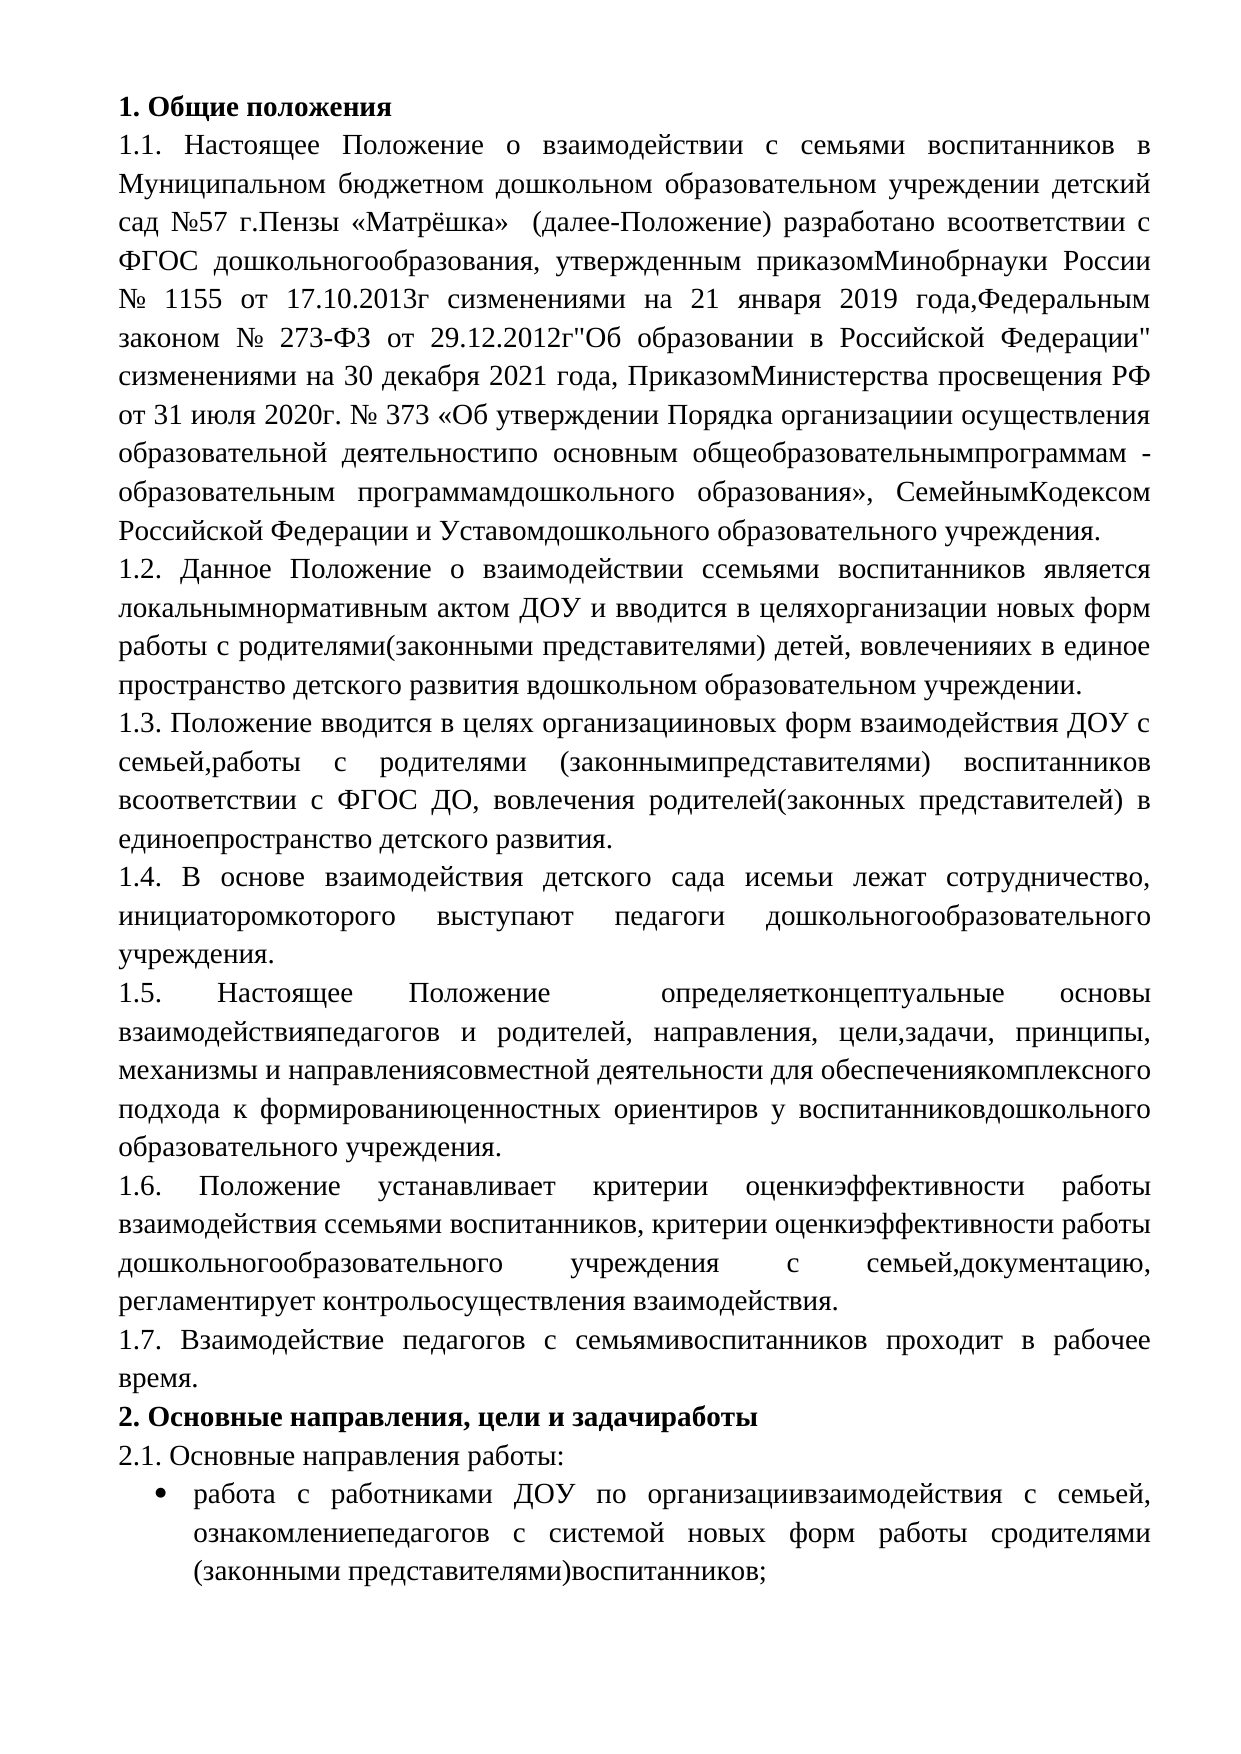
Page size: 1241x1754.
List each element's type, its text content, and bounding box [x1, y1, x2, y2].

text 1.2. Данное Положение о взаимодействии ссемьями воспитанников является локальнымнормативным актом ДОУ и вводится в целяхорганизации новых форм работы с родителями(законными представителями) детей, вовлеченияих в единое пространство детского развития вдошкольном образовательном учреждении. [118, 551, 1152, 700]
text 2. Основные направления, цели и задачиработы [118, 1399, 1152, 1433]
text 1.1. Настоящее Положение о взаимодействии с семьями воспитанников в Муниципальном бюджетном дошкольном образовательном учреждении детский сад №57 г.Пензы «Матрёшка» (далее-Положение) разработано всоответствии с ФГОС дошкольногообразования, утвержденным приказомМинобрнауки России № 1155 от 17.10.2013г сизменениями на 21 января 2019 года,Федеральным законом № 273-ФЗ от 29.12.2012г"Об образовании в Российской Федерации" сизменениями на 30 декабря 2021 года, ПриказомМинистерства просвещения РФ от 31 июля 2020г. № 373 «Об утверждении Порядка организациии осуществления образовательной деятельностипо основным общеобразовательнымпрограммам - образовательным программамдошкольного образования», СемейнымКодексом Российской Федерации и Уставомдошкольного образовательного учреждения. [118, 127, 1152, 546]
text 1.4. В основе взаимодействия детского сада исемьи лежат сотрудничество, инициаторомкоторого выступают педагоги дошкольногообразовательного учреждения. [118, 859, 1152, 970]
text 1.5. Настоящее Положение определяетконцептуальные основы взаимодействияпедагогов и родителей, направления, цели,задачи, принципы, механизмы и направлениясовместной деятельности для обеспечениякомплексного подхода к формированиюценностных ориентиров у воспитанниковдошкольного образовательного учреждения. [118, 975, 1152, 1163]
text 1.6. Положение устанавливает критерии оценкиэффективности работы взаимодействия ссемьями воспитанников, критерии оценкиэффективности работы дошкольногообразовательного учреждения с семьей,документацию, регламентирует контрольосуществления взаимодействия. [118, 1168, 1152, 1317]
text 1.3. Положение вводится в целях организацииновых форм взаимодействия ДОУ с семьей,работы с родителями (законнымипредставителями) воспитанников всоответствии с ФГОС ДО, вовлечения родителей(законных представителей) в единоепространство детского развития. [118, 705, 1152, 854]
text 2.1. Основные направления работы: [118, 1438, 1152, 1471]
list работа с работниками ДОУ по организациивзаимодействия с семьей, ознакомлениепедагогов с системой новых форм работы сродителями (законными представителями)воспитанников; [156, 1476, 1152, 1587]
text 1. Общие положения [118, 89, 1152, 122]
text 1.7. Взаимодействие педагогов с семьямивоспитанников проходит в рабочее время. [118, 1322, 1152, 1394]
